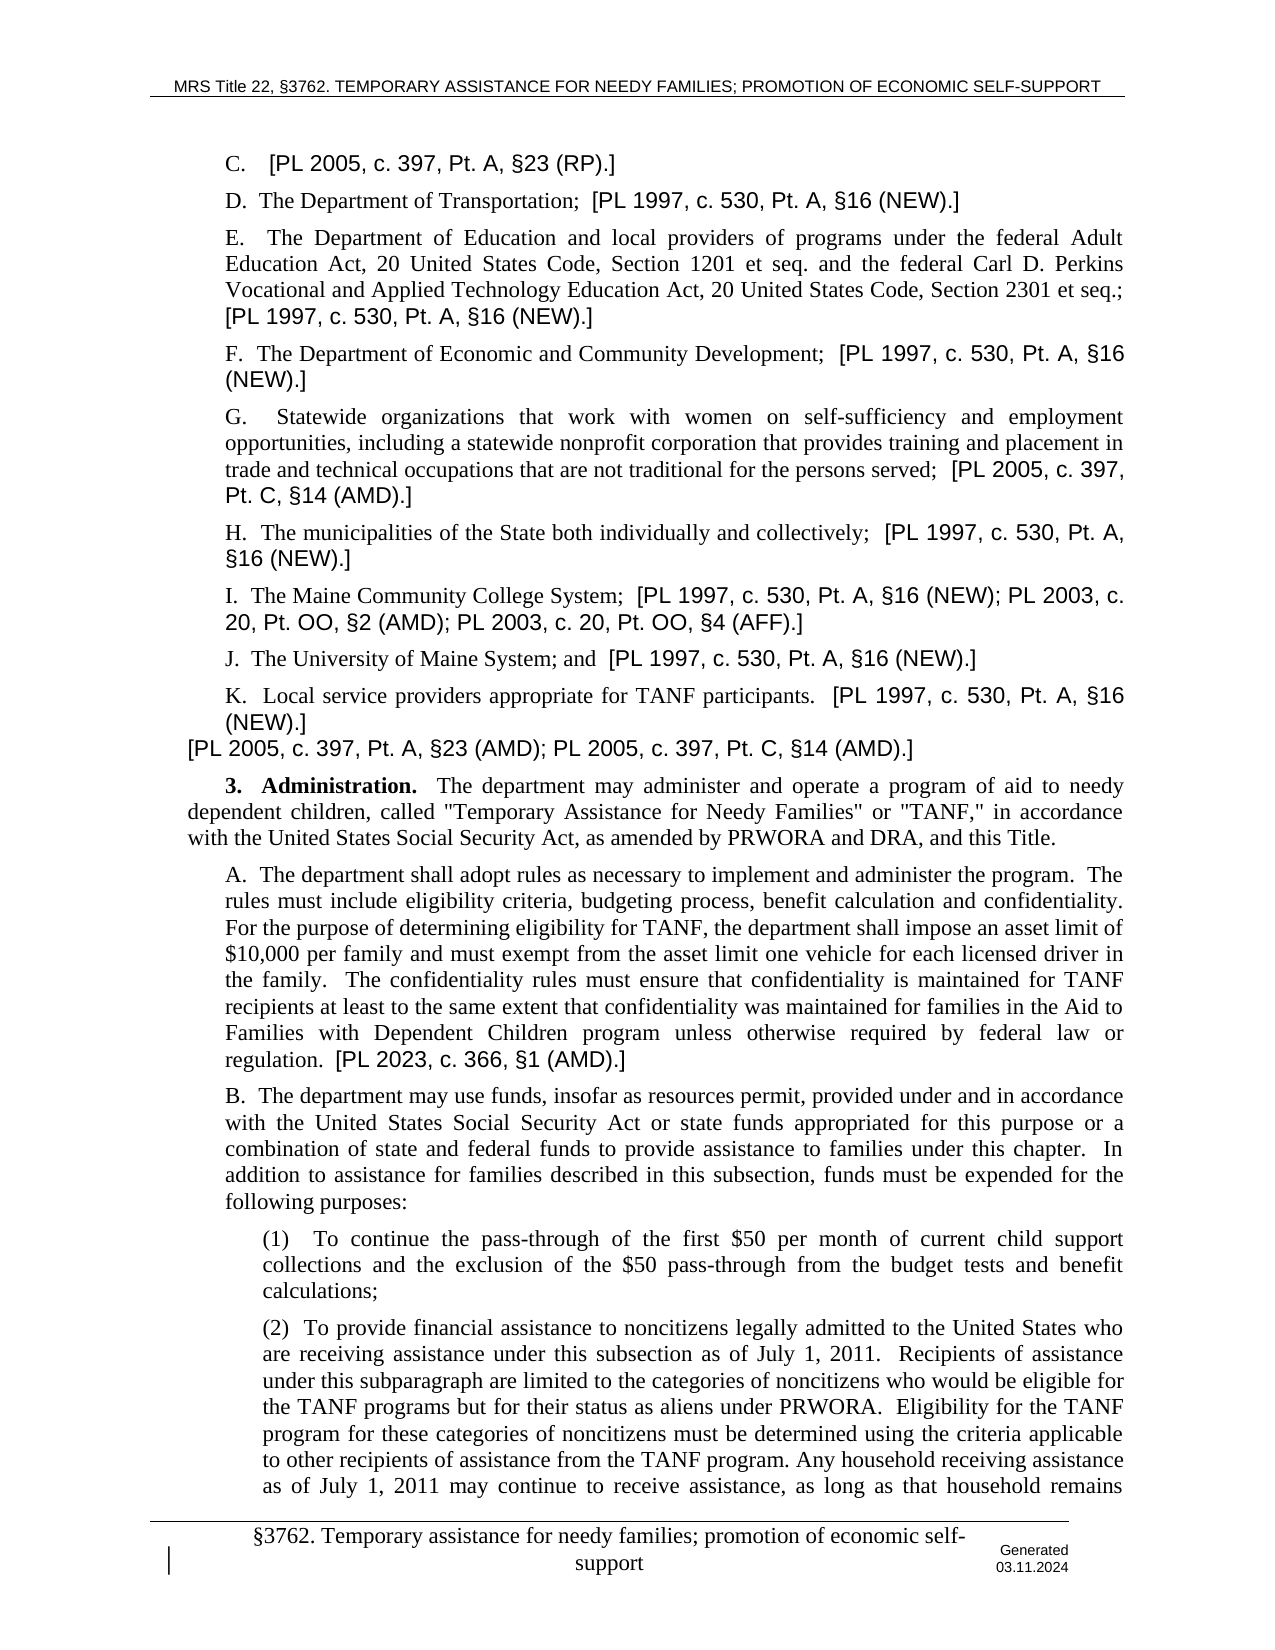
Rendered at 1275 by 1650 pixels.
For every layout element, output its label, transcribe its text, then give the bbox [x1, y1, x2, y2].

text C. [PL 2005, c. 397, Pt. A, §23 (RP).] [225, 150, 1125, 176]
text [PL 2005, c. 397, Pt. A, §23 (AMD); PL 2005, c. 397, Pt. C, §14 (AMD).] [187, 735, 1125, 761]
text 3. Administration. The department may administer and operate a program of aid to needy dependent children, called "Temporary Assistance for Needy Families" or "TANF," in accordance with the United States Social Security Act, as amended by PRWORA and DRA, and this Title. [187, 772, 1125, 851]
text (1) To continue the pass-through of the first $50 per month of current child support collections and the exclusion of the $50 pass-through from the budget tests and benefit calculations; [262, 1225, 1125, 1304]
text F. The Department of Economic and Community Development; [PL 1997, c. 530, Pt. A, §16 (NEW).] [225, 339, 1125, 392]
text A. The department shall adopt rules as necessary to implement and administer the program. The rules must include eligibility criteria, budgeting process, benefit calculation and confidentiality. For the purpose of determining eligibility for TANF, the department shall impose an asset limit of $10,000 per family and must exempt from the asset limit one vehicle for each licensed driver in the family. The confidentiality rules must ensure that confidentiality is maintained for TANF recipients at least to the same extent that confidentiality was maintained for families in the Aid to Families with Dependent Children program unless otherwise required by federal law or regulation. [PL 2023, c. 366, §1 (AMD).] [225, 861, 1125, 1072]
text K. Local service providers appropriate for TANF participants. [PL 1997, c. 530, Pt. A, §16 (NEW).] [225, 682, 1125, 735]
text B. The department may use funds, insofar as resources permit, provided under and in accordance with the United States Social Security Act or state funds appropriated for this purpose or a combination of state and federal funds to provide assistance to families under this chapter. In addition to assistance for families described in this subsection, funds must be expended for the following purposes: [225, 1082, 1125, 1214]
text I. The Maine Community College System; [PL 1997, c. 530, Pt. A, §16 (NEW); PL 2003, c. 20, Pt. OO, §2 (AMD); PL 2003, c. 20, Pt. OO, §4 (AFF).] [225, 582, 1125, 635]
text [262, 1314, 1125, 1499]
text J. The University of Maine System; and [PL 1997, c. 530, Pt. A, §16 (NEW).] [225, 645, 1125, 672]
text G. Statewide organizations that work with women on self-sufficiency and employment opportunities, including a statewide nonprofit corporation that provides training and placement in trade and technical occupations that are not traditional for the persons served; [PL 2005, c. 397, Pt. C, §14 (AMD).] [225, 403, 1125, 508]
text E. The Department of Education and local providers of programs under the federal Adult Education Act, 20 United States Code, Section 1201 et seq. and the federal Carl D. Perkins Vocational and Applied Technology Education Act, 20 United States Code, Section 2301 et seq.; [PL 1997, c. 530, Pt. A, §16 (NEW).] [225, 224, 1125, 329]
text D. The Department of Transportation; [PL 1997, c. 530, Pt. A, §16 (NEW).] [225, 187, 1125, 213]
text H. The municipalities of the State both individually and collectively; [PL 1997, c. 530, Pt. A, §16 (NEW).] [225, 519, 1125, 572]
